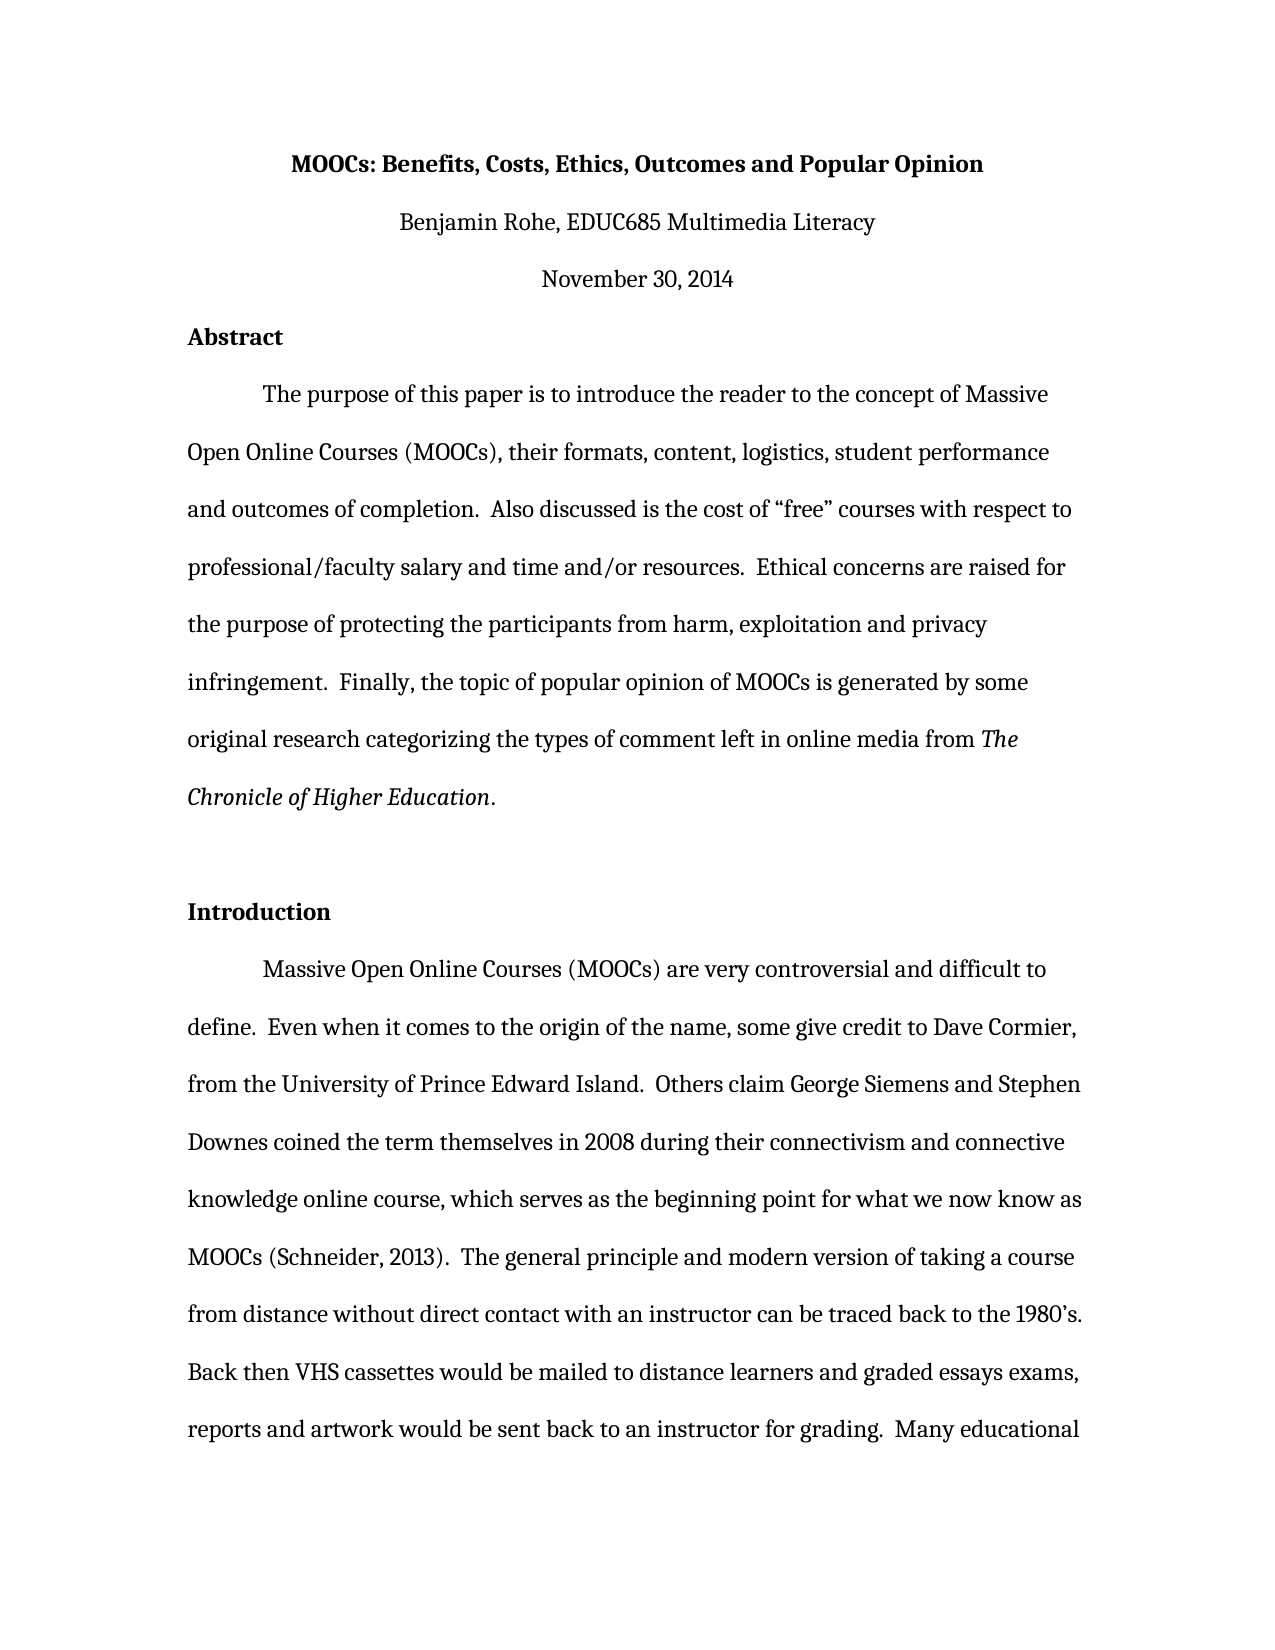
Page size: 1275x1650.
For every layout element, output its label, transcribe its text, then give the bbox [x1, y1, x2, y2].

text November 30, 2014 [187, 265, 1087, 294]
text MOOCs: Benefits, Costs, Ethics, Outcomes and Popular Opinion [187, 150, 1087, 179]
text The purpose of this paper is to introduce the reader to the concept of Massive Open Online Courses (MOOCs), their formats, content, logistics, student performance and outcomes of completion. Also discussed is the cost of “free” courses with respect to professional/faculty salary and time and/or resources. Ethical concerns are raised for the purpose of protecting the participants from harm, exploitation and privacy infringement. Finally, the topic of popular opinion of MOOCs is generated by some original research categorizing the types of comment left in online media from The Chronicle of Higher Education. [187, 380, 1087, 811]
text Benjamin Rohe, EDUC685 Multimedia Literacy [187, 207, 1087, 236]
text Abstract [187, 322, 1087, 351]
text Introduction [187, 897, 1087, 926]
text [187, 955, 1087, 1444]
